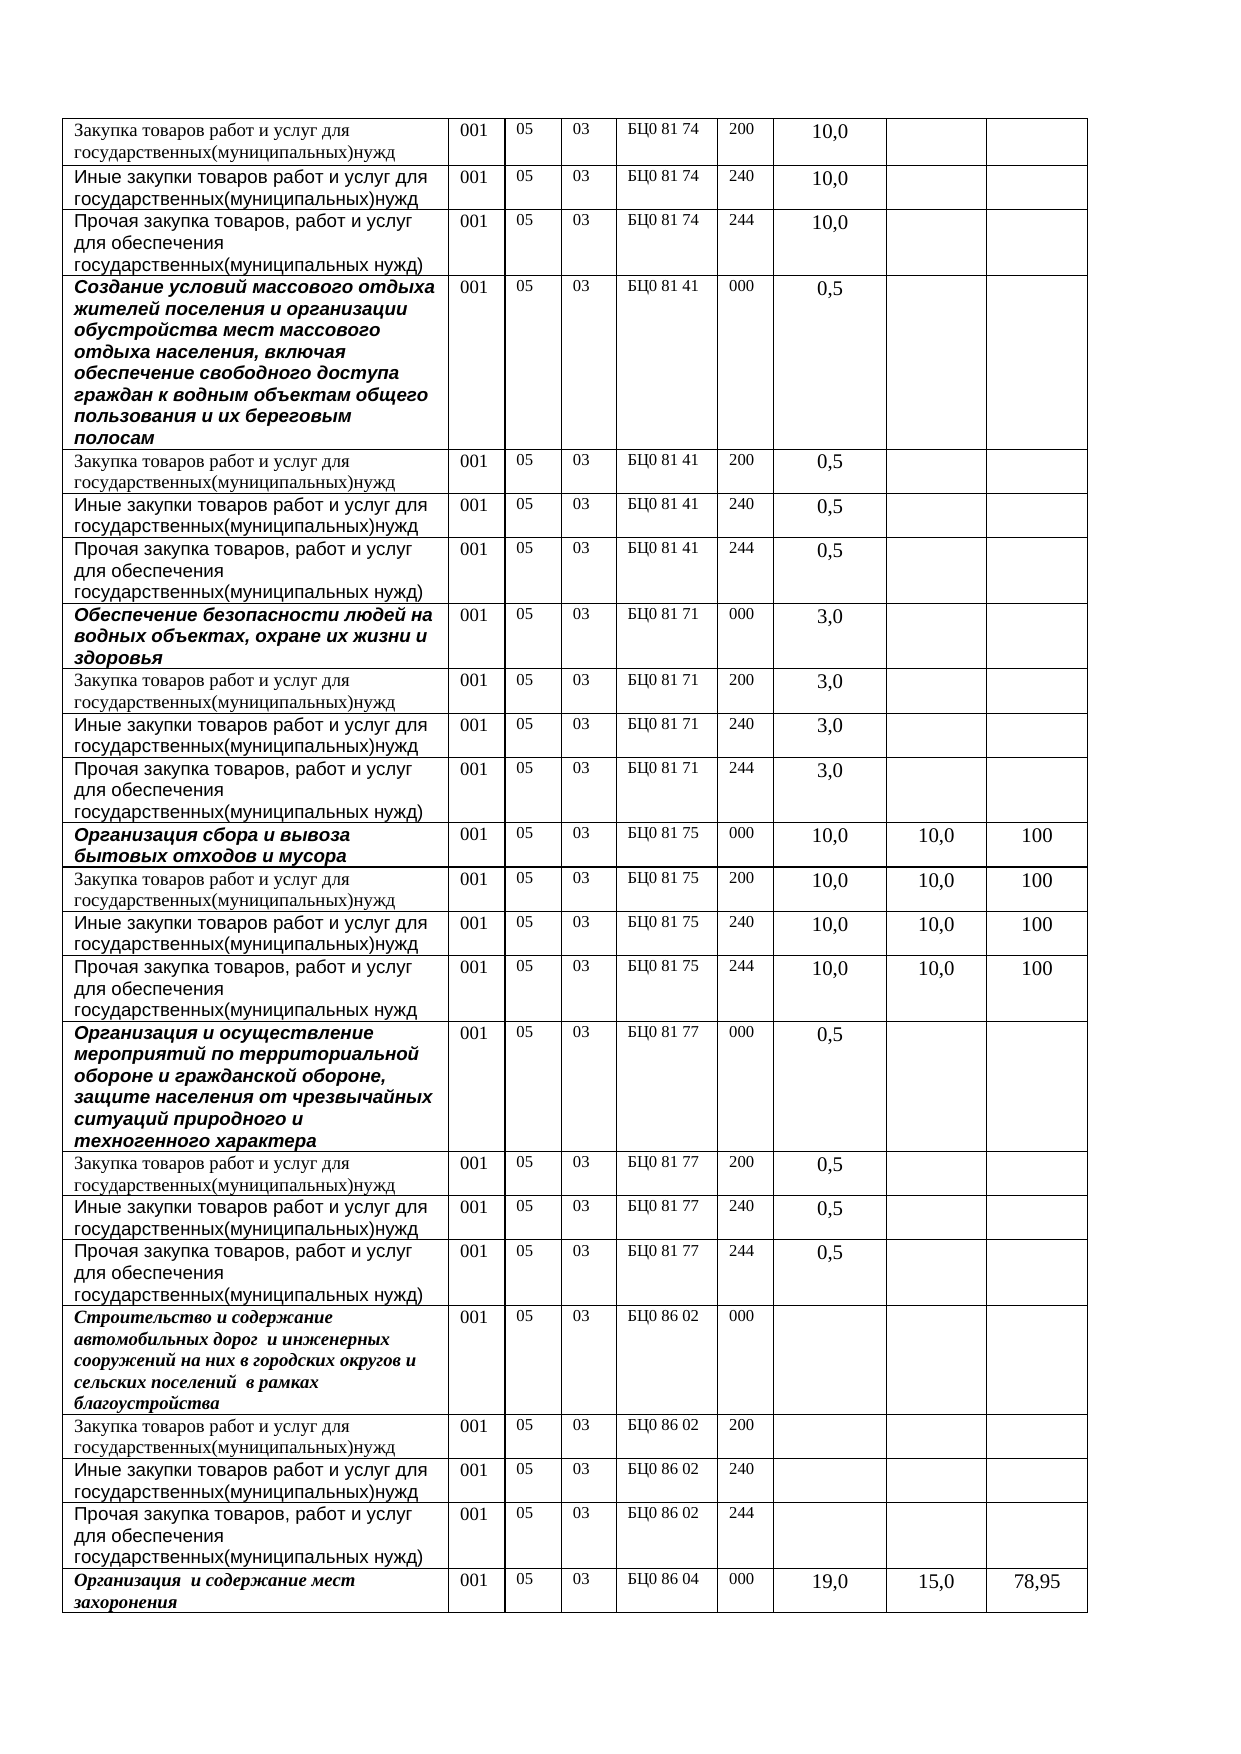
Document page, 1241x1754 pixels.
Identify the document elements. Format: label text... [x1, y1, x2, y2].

table_cell 05 [506, 538, 561, 602]
table_cell 000 [718, 823, 773, 866]
table_cell 244 [718, 538, 773, 602]
table_cell 240 [718, 1196, 773, 1239]
table_cell 200 [718, 450, 773, 493]
table_cell 0,5 [774, 1240, 886, 1305]
table_cell БЦ0 81 74 [617, 166, 717, 209]
table_cell 001 [449, 1196, 504, 1239]
table_cell [887, 119, 986, 165]
table_cell Строительство и содержание автомобильных дорог и инженерных сооружений на них в городских округов и сельских поселений в рамках благоустройства [63, 1306, 448, 1414]
table_cell Закупка товаров работ и услуг для государственных(муниципальных)нужд [63, 1152, 448, 1195]
table_cell БЦ0 86 02 [617, 1459, 717, 1502]
table_cell 001 [449, 538, 504, 602]
table_cell 03 [562, 1415, 616, 1458]
table_cell Обеспечение безопасности людей на водных объектах, охране их жизни и здоровья [63, 604, 448, 668]
table_cell 000 [718, 1306, 773, 1414]
table_cell БЦ0 81 74 [617, 119, 717, 165]
table_cell [987, 276, 1087, 448]
table_cell 05 [506, 276, 561, 448]
table_cell [887, 1415, 986, 1458]
table_cell 03 [562, 210, 616, 275]
table_cell 3,0 [774, 604, 886, 668]
table_cell [887, 166, 986, 209]
table_cell [774, 1459, 886, 1502]
table_cell [987, 669, 1087, 712]
table_cell 240 [718, 166, 773, 209]
table_cell 000 [718, 276, 773, 448]
table_cell [987, 1306, 1087, 1414]
table_cell Иные закупки товаров работ и услуг для государственных(муниципальных)нужд [63, 714, 448, 757]
table_cell 100 [987, 956, 1087, 1021]
table_cell 244 [718, 956, 773, 1021]
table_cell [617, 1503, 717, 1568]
table_cell [887, 669, 986, 712]
table_cell 03 [562, 450, 616, 493]
table_cell 001 [449, 1459, 504, 1502]
table_cell 0,5 [774, 538, 886, 602]
table_cell Иные закупки товаров работ и услуг для государственных(муниципальных)нужд [63, 494, 448, 537]
table_cell 05 [506, 714, 561, 757]
table_cell БЦ0 81 75 [617, 956, 717, 1021]
table_cell [987, 1415, 1087, 1458]
table_cell 001 [449, 604, 504, 668]
table_cell 001 [449, 1415, 504, 1458]
table_cell 05 [506, 210, 561, 275]
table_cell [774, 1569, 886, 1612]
table_cell 200 [718, 669, 773, 712]
table_cell 001 [449, 669, 504, 712]
table_cell [887, 1459, 986, 1502]
table_cell Прочая закупка товаров, работ и услуг для обеспечения государственных(муниципальных нужд [63, 956, 448, 1021]
table_cell 000 [718, 1022, 773, 1151]
table_cell 03 [562, 956, 616, 1021]
table_cell 03 [562, 1306, 616, 1414]
table_cell 05 [506, 119, 561, 165]
table_cell 100 [987, 823, 1087, 866]
table_cell 244 [718, 1240, 773, 1305]
table_cell 05 [506, 1503, 561, 1568]
table_cell 200 [718, 868, 773, 911]
table_cell 03 [562, 758, 616, 822]
table_cell 10,0 [774, 166, 886, 209]
table_cell БЦ0 81 41 [617, 450, 717, 493]
table_cell [987, 1152, 1087, 1195]
table_cell [987, 1459, 1087, 1502]
table_cell 001 [449, 758, 504, 822]
table_cell [887, 210, 986, 275]
table_cell БЦ0 86 02 [617, 1415, 717, 1458]
table_cell 03 [562, 1503, 616, 1568]
table_cell 001 [449, 1022, 504, 1151]
table_cell Закупка товаров работ и услуг для государственных(муниципальных)нужд [63, 868, 448, 911]
table_cell [987, 758, 1087, 822]
table_cell 05 [506, 669, 561, 712]
table_cell 001 [449, 119, 504, 165]
table_cell 05 [506, 758, 561, 822]
table_cell Закупка товаров работ и услуг для государственных(муниципальных)нужд [63, 450, 448, 493]
table_cell 0,5 [774, 1196, 886, 1239]
table_cell 10,0 [774, 119, 886, 165]
table_cell БЦ0 81 71 [617, 758, 717, 822]
table_cell 05 [506, 912, 561, 955]
table_cell Прочая закупка товаров, работ и услуг для обеспечения государственных(муниципальных нужд) [63, 538, 448, 602]
table_cell [887, 758, 986, 822]
table_cell 001 [449, 868, 504, 911]
table_cell 0,5 [774, 450, 886, 493]
table_cell 05 [506, 1196, 561, 1239]
table_cell [887, 714, 986, 757]
table_cell 03 [562, 1459, 616, 1502]
table_cell 03 [562, 494, 616, 537]
table_cell [987, 450, 1087, 493]
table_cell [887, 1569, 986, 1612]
table_cell 240 [718, 494, 773, 537]
table_cell [887, 494, 986, 537]
table_cell БЦ0 81 41 [617, 276, 717, 448]
table_cell БЦ0 81 77 [617, 1196, 717, 1239]
table_cell БЦ0 81 77 [617, 1022, 717, 1151]
table_cell 10,0 [774, 823, 886, 866]
table_cell 244 [718, 210, 773, 275]
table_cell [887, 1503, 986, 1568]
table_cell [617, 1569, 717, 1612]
table_cell 001 [449, 1240, 504, 1305]
table_cell 10,0 [774, 868, 886, 911]
table_cell 03 [562, 823, 616, 866]
table_cell БЦ0 81 71 [617, 604, 717, 668]
table_cell БЦ0 81 75 [617, 823, 717, 866]
table_cell 10,0 [887, 868, 986, 911]
table_cell 05 [506, 1415, 561, 1458]
table_cell БЦ0 86 02 [617, 1306, 717, 1414]
table_cell [774, 1415, 886, 1458]
table_cell 05 [506, 166, 561, 209]
table_cell 001 [449, 494, 504, 537]
table_cell 001 [449, 1306, 504, 1414]
table_cell Закупка товаров работ и услуг для государственных(муниципальных)нужд [63, 1415, 448, 1458]
table_cell Прочая закупка товаров, работ и услуг для обеспечения государственных(муниципальных нужд) [63, 210, 448, 275]
table_cell 10,0 [774, 956, 886, 1021]
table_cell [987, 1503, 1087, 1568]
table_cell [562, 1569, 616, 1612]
table_cell 05 [506, 1022, 561, 1151]
table_cell 200 [718, 119, 773, 165]
table_cell 10,0 [887, 912, 986, 955]
table_cell БЦ0 81 74 [617, 210, 717, 275]
table_cell 03 [562, 604, 616, 668]
table_cell 001 [449, 912, 504, 955]
table_cell 3,0 [774, 669, 886, 712]
table_cell 05 [506, 450, 561, 493]
table_cell 244 [718, 758, 773, 822]
table_cell БЦ0 81 41 [617, 494, 717, 537]
table_cell 0,5 [774, 1152, 886, 1195]
table_cell 05 [506, 494, 561, 537]
table_cell 03 [562, 1022, 616, 1151]
table_cell 0,5 [774, 1022, 886, 1151]
table_cell 240 [718, 912, 773, 955]
table_cell [887, 276, 986, 448]
table_cell 0,5 [774, 276, 886, 448]
table_cell 001 [449, 210, 504, 275]
table_cell 05 [506, 1240, 561, 1305]
table_cell Иные закупки товаров работ и услуг для государственных(муниципальных)нужд [63, 1196, 448, 1239]
table_cell 03 [562, 166, 616, 209]
table_cell 03 [562, 538, 616, 602]
table_cell 10,0 [774, 912, 886, 955]
table_cell [987, 210, 1087, 275]
table_cell 03 [562, 868, 616, 911]
table_cell [887, 1240, 986, 1305]
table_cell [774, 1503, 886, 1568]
table_cell Прочая закупка товаров, работ и услуг для обеспечения государственных(муниципальных нужд) [63, 1240, 448, 1305]
table_cell БЦ0 81 71 [617, 714, 717, 757]
table_cell Закупка товаров работ и услуг для государственных(муниципальных)нужд [63, 119, 448, 165]
table_cell БЦ0 81 41 [617, 538, 717, 602]
table_cell БЦ0 81 77 [617, 1152, 717, 1195]
table_cell 3,0 [774, 714, 886, 757]
table_cell 05 [506, 604, 561, 668]
table_cell 10,0 [774, 210, 886, 275]
table_cell 240 [718, 714, 773, 757]
table_cell Закупка товаров работ и услуг для государственных(муниципальных)нужд [63, 669, 448, 712]
table_cell [987, 714, 1087, 757]
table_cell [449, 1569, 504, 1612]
table_cell 05 [506, 823, 561, 866]
table_cell 05 [506, 868, 561, 911]
table_cell [887, 1306, 986, 1414]
table_cell [987, 538, 1087, 602]
table_cell Иные закупки товаров работ и услуг для государственных(муниципальных)нужд [63, 912, 448, 955]
table_cell [887, 1022, 986, 1151]
table_cell 240 [718, 1459, 773, 1502]
table_cell [887, 1196, 986, 1239]
table_cell 001 [449, 276, 504, 448]
table_cell [987, 1022, 1087, 1151]
table_cell 03 [562, 119, 616, 165]
table_cell [887, 538, 986, 602]
table_cell 03 [562, 276, 616, 448]
table_cell 3,0 [774, 758, 886, 822]
table_cell [887, 604, 986, 668]
table_cell БЦ0 81 71 [617, 669, 717, 712]
table_cell 001 [449, 714, 504, 757]
table_cell 001 [449, 823, 504, 866]
table_cell 10,0 [887, 823, 986, 866]
table_cell [987, 604, 1087, 668]
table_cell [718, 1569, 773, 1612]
table_cell Организация и осуществление мероприятий по территориальной обороне и гражданской обороне, защите населения от чрезвычайных ситуаций природного и техногенного характера [63, 1022, 448, 1151]
table_cell 03 [562, 714, 616, 757]
table_cell 03 [562, 1152, 616, 1195]
table_cell 05 [506, 1306, 561, 1414]
table_cell 03 [562, 912, 616, 955]
table_cell 0,5 [774, 494, 886, 537]
table_cell 03 [562, 669, 616, 712]
table_cell Иные закупки товаров работ и услуг для государственных(муниципальных)нужд [63, 166, 448, 209]
table_cell Прочая закупка товаров, работ и услуг для обеспечения государственных(муниципальных нужд) [63, 758, 448, 822]
table_cell Организация сбора и вывоза бытовых отходов и мусора [63, 823, 448, 866]
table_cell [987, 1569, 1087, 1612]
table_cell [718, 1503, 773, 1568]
table_cell БЦ0 81 75 [617, 912, 717, 955]
table_cell 200 [718, 1415, 773, 1458]
table_cell БЦ0 81 77 [617, 1240, 717, 1305]
table_cell 100 [987, 912, 1087, 955]
table_cell 05 [506, 1459, 561, 1502]
table_cell 10,0 [887, 956, 986, 1021]
table_cell [774, 1306, 886, 1414]
table_cell 05 [506, 1152, 561, 1195]
table_cell 000 [718, 604, 773, 668]
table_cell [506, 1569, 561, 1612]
table_cell [887, 450, 986, 493]
table_cell [987, 166, 1087, 209]
table_cell 001 [449, 1503, 504, 1568]
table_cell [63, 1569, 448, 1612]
table_cell 001 [449, 450, 504, 493]
table_cell 001 [449, 166, 504, 209]
table_cell [987, 119, 1087, 165]
table_cell 03 [562, 1196, 616, 1239]
table_cell [887, 1152, 986, 1195]
table_cell 001 [449, 1152, 504, 1195]
table_cell [987, 1240, 1087, 1305]
table_cell [987, 494, 1087, 537]
table_cell 03 [562, 1240, 616, 1305]
table_cell Прочая закупка товаров, работ и услуг для обеспечения государственных(муниципальных нужд) [63, 1503, 448, 1568]
table_cell 05 [506, 956, 561, 1021]
table_cell 200 [718, 1152, 773, 1195]
table_cell [987, 1196, 1087, 1239]
table_cell 001 [449, 956, 504, 1021]
table_cell БЦ0 81 75 [617, 868, 717, 911]
table_cell Создание условий массового отдыха жителей поселения и организации обустройства мест массового отдыха населения, включая обеспечение свободного доступа граждан к водным объектам общего пользования и их береговым полосам [63, 276, 448, 448]
table_cell Иные закупки товаров работ и услуг для государственных(муниципальных)нужд [63, 1459, 448, 1502]
table_cell 100 [987, 868, 1087, 911]
